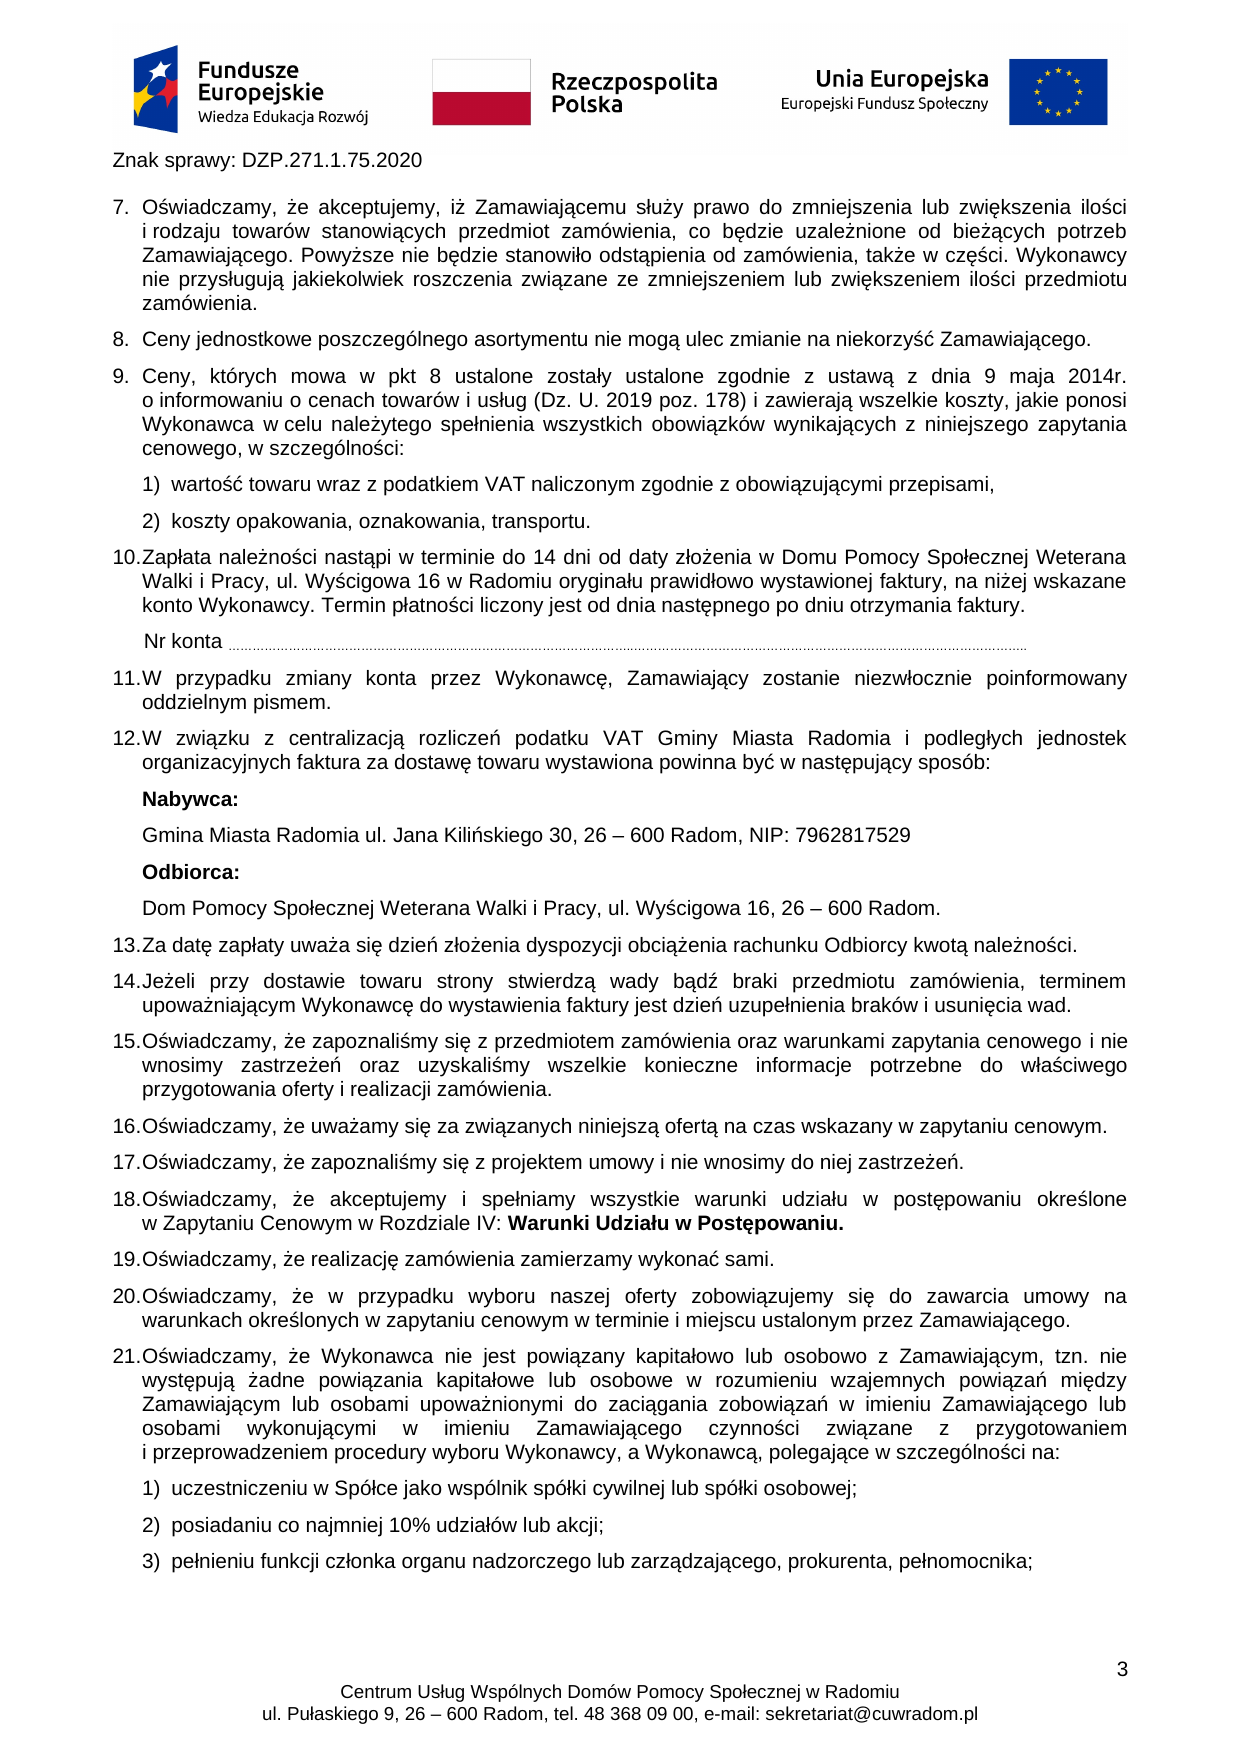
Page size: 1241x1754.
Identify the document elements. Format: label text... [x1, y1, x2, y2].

text Nr konta ………………………………………………………………………………………..…………………………………………………………………………………….. [143, 629, 1128, 653]
list Oświadczamy, że akceptujemy i spełniamy wszystkie warunki udziału w postępowaniu określone w Zapytaniu Cenowym w Rozdziale IV: Warunki Udziału w Postępowaniu. [112, 1187, 1128, 1234]
list Oświadczamy, że Wykonawca nie jest powiązany kapitałowo lub osobowo z Zamawiającym, tzn. nie występują żadne powiązania kapitałowe lub osobowe w rozumieniu wzajemnych powiązań między Zamawiającym lub osobami upoważnionymi do zaciągania zobowiązań w imieniu Zamawiającego lub osobami wykonującymi w imieniu Zamawiającego czynności związane z przygotowaniem i przeprowadzeniem procedury wyboru Wykonawcy, a Wykonawcą, polegające w szczególności na: [112, 1344, 1128, 1464]
list posiadaniu co najmniej 10% udziałów lub akcji; [142, 1513, 1128, 1537]
picture [112, 23, 1128, 155]
list Oświadczamy, że zapoznaliśmy się z projektem umowy i nie wnosimy do niej zastrzeżeń. [112, 1150, 1128, 1174]
list W przypadku zmiany konta przez Wykonawcę, Zamawiający zostanie niezwłocznie poinformowany oddzielnym pismem. [112, 666, 1128, 714]
list Ceny jednostkowe poszczególnego asortymentu nie mogą ulec zmianie na niekorzyść Zamawiającego. [112, 327, 1128, 351]
list Zapłata należności nastąpi w terminie do 14 dni od daty złożenia w Domu Pomocy Społecznej Weterana Walki i Pracy, ul. Wyścigowa 16 w Radomiu oryginału prawidłowo wystawionej faktury, na niżej wskazane konto Wykonawcy. Termin płatności liczony jest od dnia następnego po dniu otrzymania faktury. [112, 545, 1128, 617]
list Oświadczamy, że akceptujemy, iż Zamawiającemu służy prawo do zmniejszenia lub zwiększenia ilości i rodzaju towarów stanowiących przedmiot zamówienia, co będzie uzależnione od bieżących potrzeb Zamawiającego. Powyższe nie będzie stanowiło odstąpienia od zamówienia, także w części. Wykonawcy nie przysługują jakiekolwiek roszczenia związane ze zmniejszeniem lub zwiększeniem ilości przedmiotu zamówienia. [112, 195, 1128, 315]
list Ceny, których mowa w pkt 8 ustalone zostały ustalone zgodnie z ustawą z dnia 9 maja 2014r. o informowaniu o cenach towarów i usług (Dz. U. 2019 poz. 178) i zawierają wszelkie koszty, jakie ponosi Wykonawca w celu należytego spełnienia wszystkich obowiązków wynikających z niniejszego zapytania cenowego, w szczególności: [112, 364, 1128, 459]
list wartość towaru wraz z podatkiem VAT naliczonym zgodnie z obowiązującymi przepisami, [142, 472, 1128, 496]
list Oświadczamy, że realizację zamówienia zamierzamy wykonać sami. [112, 1247, 1128, 1271]
text Gmina Miasta Radomia ul. Jana Kilińskiego 30, 26 – 600 Radom, NIP: 7962817529 [142, 823, 1128, 847]
text Nabywca: [142, 787, 1128, 811]
list Oświadczamy, że zapoznaliśmy się z przedmiotem zamówienia oraz warunkami zapytania cenowego i nie wnosimy zastrzeżeń oraz uzyskaliśmy wszelkie konieczne informacje potrzebne do właściwego przygotowania oferty i realizacji zamówienia. [112, 1029, 1128, 1101]
text Dom Pomocy Społecznej Weterana Walki i Pracy, ul. Wyścigowa 16, 26 – 600 Radom. [142, 896, 1128, 920]
list Za datę zapłaty uważa się dzień złożenia dyspozycji obciążenia rachunku Odbiorcy kwotą należności. [112, 932, 1128, 956]
list Jeżeli przy dostawie towaru strony stwierdzą wady bądź braki przedmiotu zamówienia, terminem upoważniającym Wykonawcę do wystawienia faktury jest dzień uzupełnienia braków i usunięcia wad. [112, 969, 1128, 1017]
list Oświadczamy, że w przypadku wyboru naszej oferty zobowiązujemy się do zawarcia umowy na warunkach określonych w zapytaniu cenowym w terminie i miejscu ustalonym przez Zamawiającego. [112, 1283, 1128, 1331]
list W związku z centralizacją rozliczeń podatku VAT Gminy Miasta Radomia i podległych jednostek organizacyjnych faktura za dostawę towaru wystawiona powinna być w następujący sposób: [112, 726, 1128, 774]
list Oświadczamy, że uważamy się za związanych niniejszą ofertą na czas wskazany w zapytaniu cenowym. [112, 1114, 1128, 1138]
list koszty opakowania, oznakowania, transportu. [142, 508, 1128, 532]
list uczestniczeniu w Spółce jako wspólnik spółki cywilnej lub spółki osobowej; [142, 1476, 1128, 1500]
text Odbiorca: [142, 859, 1128, 883]
list pełnieniu funkcji członka organu nadzorczego lub zarządzającego, prokurenta, pełnomocnika; [142, 1549, 1128, 1573]
